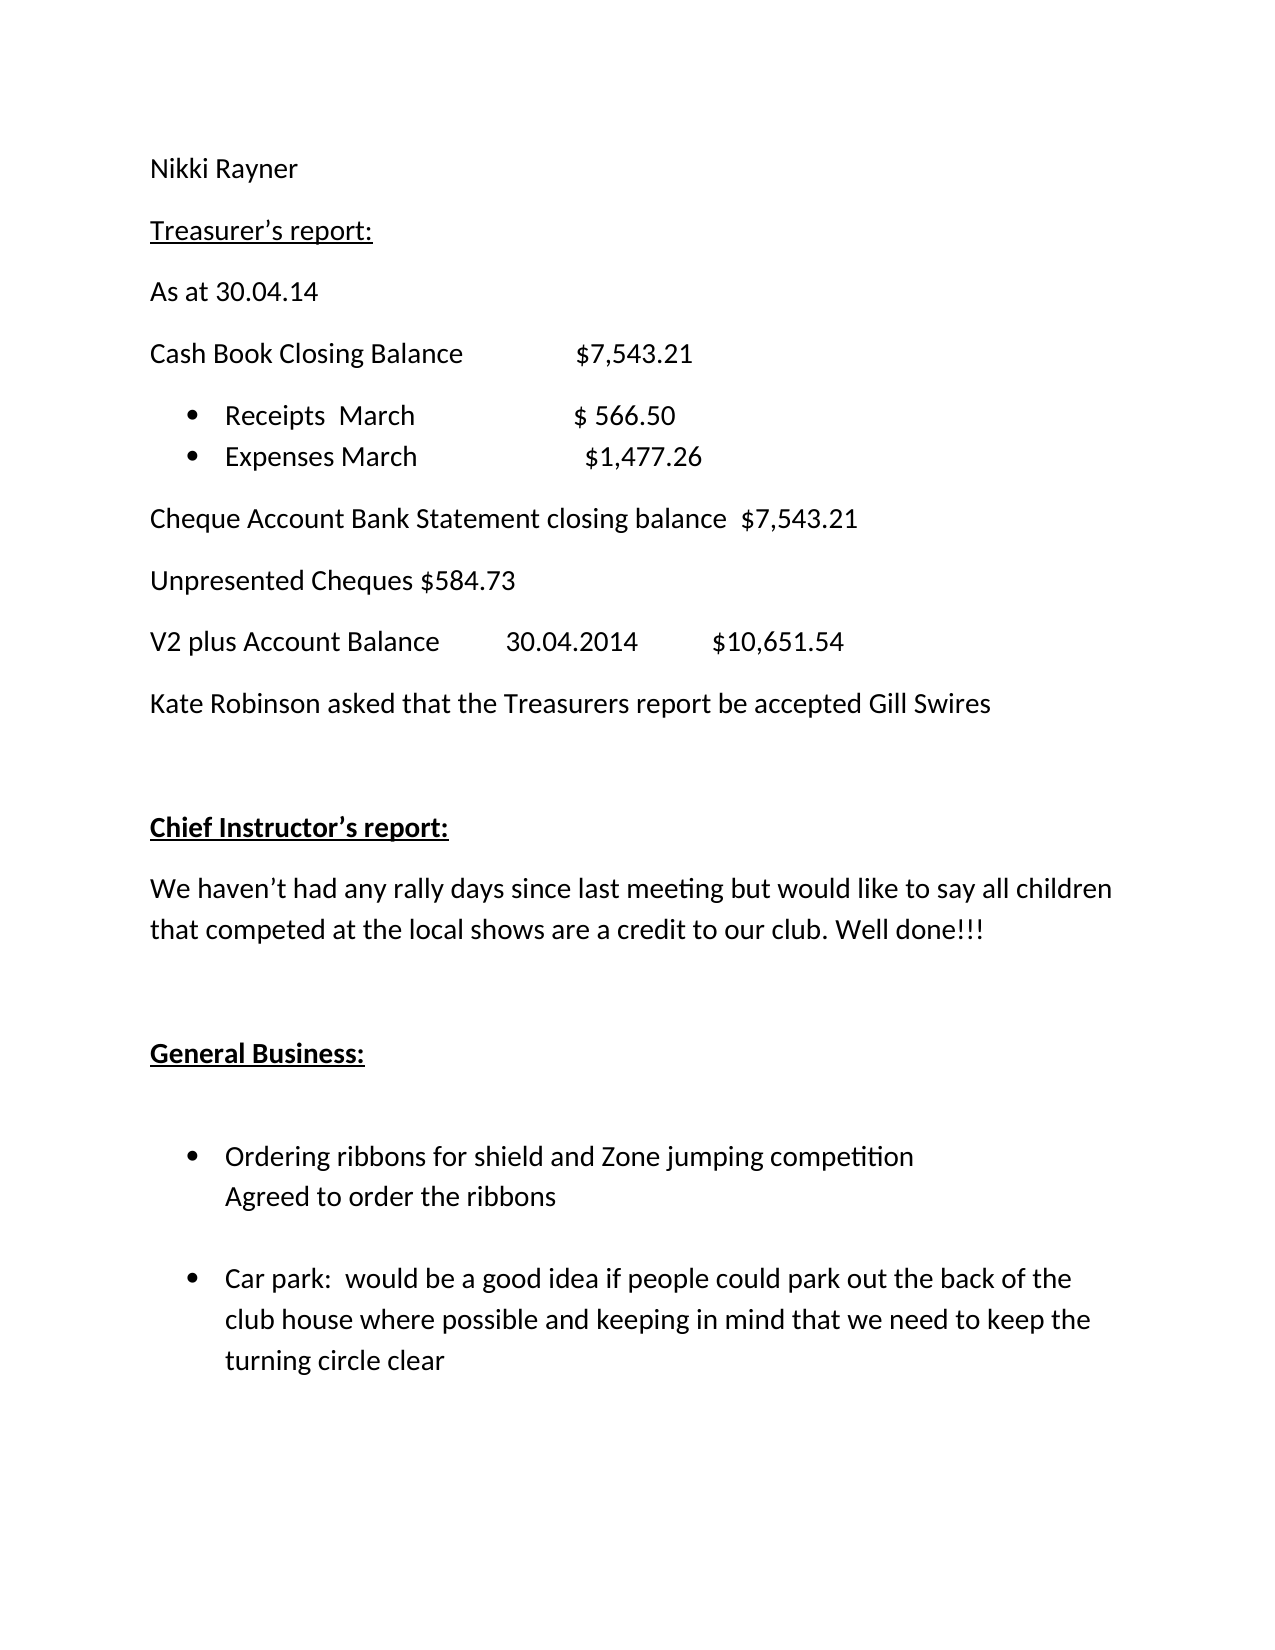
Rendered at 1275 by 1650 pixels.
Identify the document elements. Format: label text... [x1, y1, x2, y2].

text Chief Instructor’s report: [150, 809, 1125, 844]
list Expenses March $1,477.26 [187, 438, 1125, 474]
text Unpresented Cheques $584.73 [150, 562, 1125, 597]
text We haven’t had any rally days since last meeting but would like to say all children that competed at the local shows are a credit to our club. Well done!!! [150, 870, 1125, 947]
list Ordering ribbons for shield and Zone jumping competition [187, 1138, 1125, 1173]
list Agreed to order the ribbons [225, 1178, 1125, 1214]
list Car park: would be a good idea if people could park out the back of the club house where possible and keeping in mind that we need to keep the turning circle clear [187, 1260, 1125, 1378]
text As at 30.04.14 [150, 273, 1125, 309]
text V2 plus Account Balance 30.04.2014 $10,651.54 [150, 623, 1097, 659]
text Nikki Rayner [150, 150, 1125, 186]
text Cheque Account Bank Statement closing balance $7,543.21 [150, 500, 1125, 535]
text General Business: [150, 1035, 1125, 1071]
list Receipts March $ 566.50 [187, 397, 1125, 433]
text Treasurer’s report: [150, 212, 1125, 247]
text Cash Book Closing Balance $7,543.21 [150, 335, 1125, 371]
text Kate Robinson asked that the Treasurers report be accepted Gill Swires [150, 685, 1125, 721]
